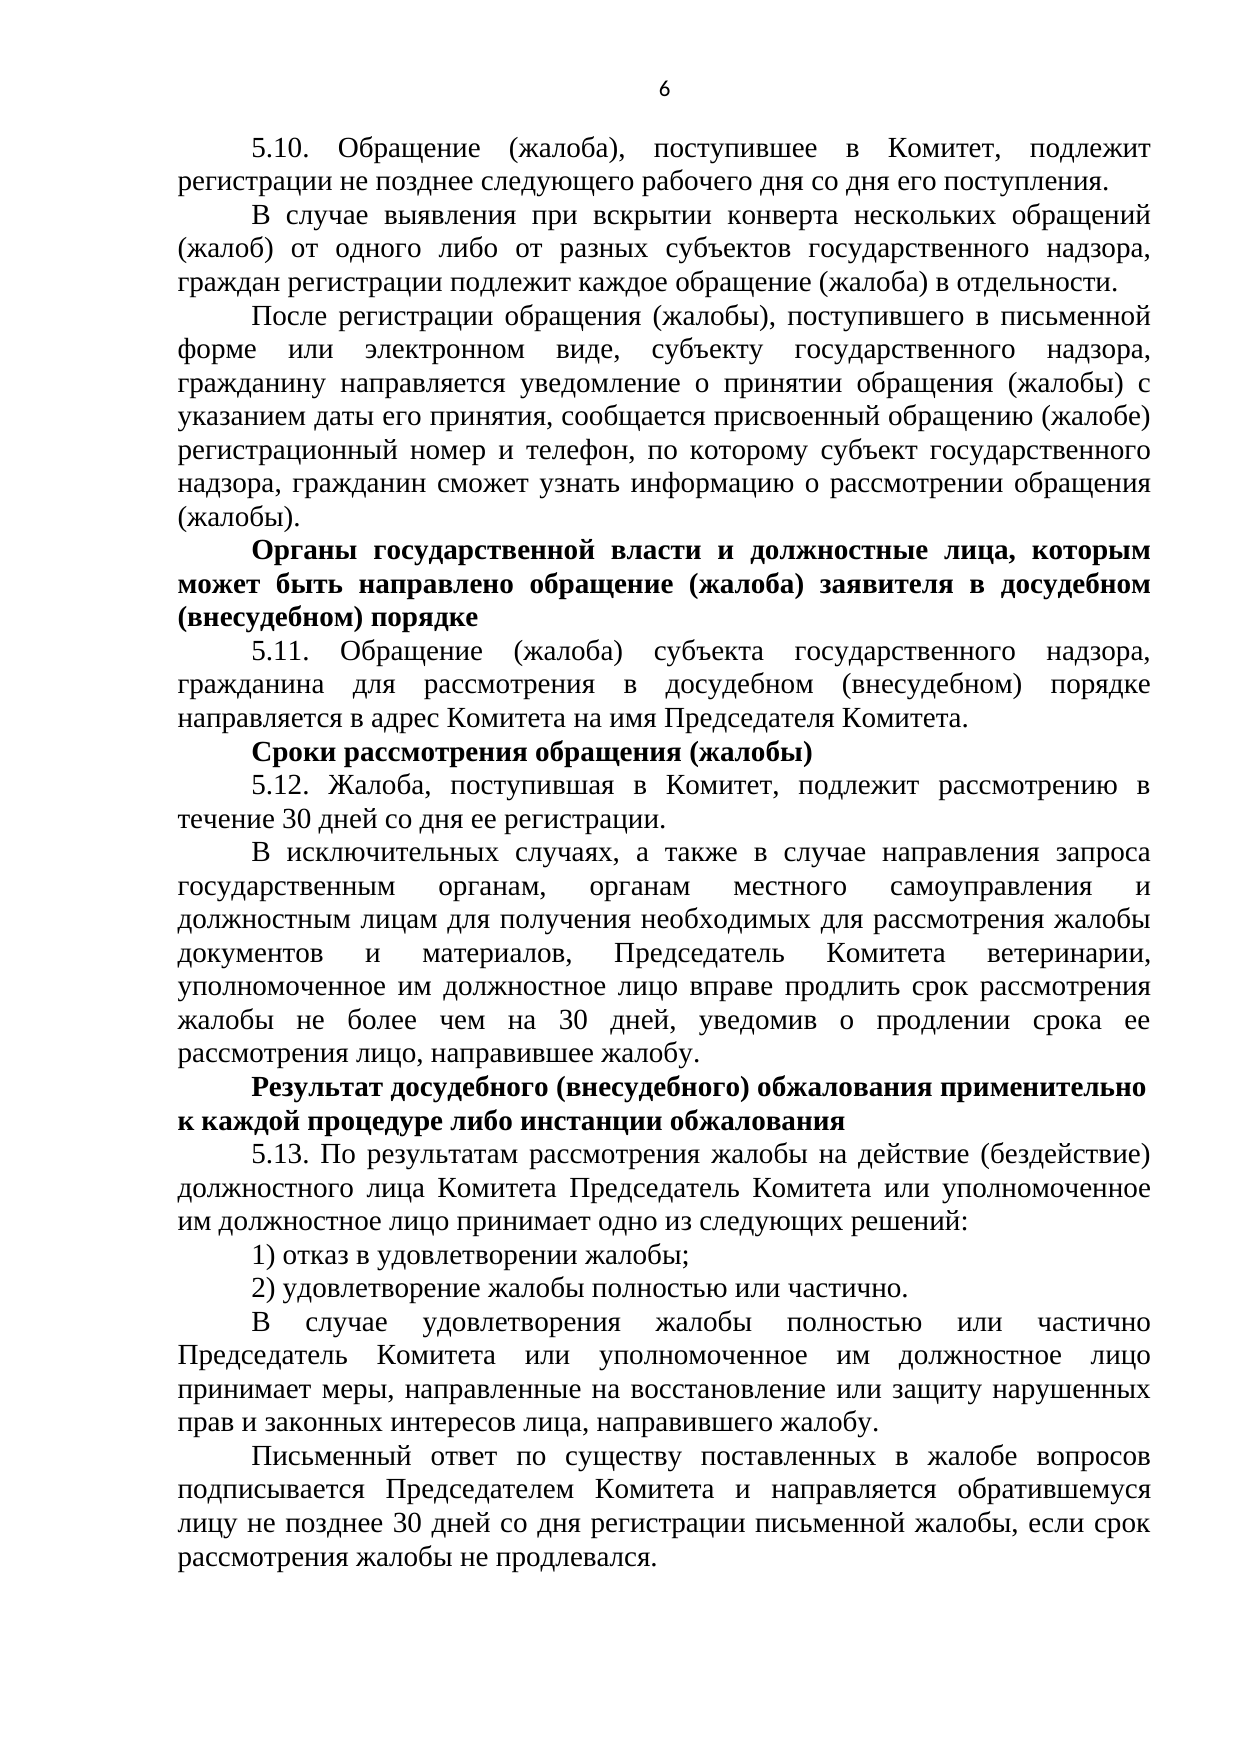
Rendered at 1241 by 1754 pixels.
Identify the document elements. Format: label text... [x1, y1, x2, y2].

text После регистрации обращения (жалобы), поступившего в письменной форме или электронном виде, субъекту государственного надзора, гражданину направляется уведомление о принятии обращения (жалобы) с указанием даты его принятия, сообщается присвоенный обращению (жалобе) регистрационный номер и телефон, по которому субъект государственного надзора, гражданин сможет узнать информацию о рассмотрении обращения (жалобы). [177, 298, 1152, 532]
text Результат досудебного (внесудебного) обжалования применительно к каждой процедуре либо инстанции обжалования [177, 1069, 1152, 1136]
text 5.10. Обращение (жалоба), поступившее в Комитет, подлежит регистрации не позднее следующего рабочего дня со дня его поступления. [177, 130, 1152, 197]
text 5.13. По результатам рассмотрения жалобы на действие (бездействие) должностного лица Комитета Председатель Комитета или уполномоченное им должностное лицо принимает одно из следующих решений: [177, 1136, 1152, 1237]
text 1) отказ в удовлетворении жалобы; [177, 1237, 1152, 1270]
text 2) удовлетворение жалобы полностью или частично. [177, 1270, 1152, 1304]
text 5.12. Жалоба, поступившая в Комитет, подлежит рассмотрению в течение 30 дней со дня ее регистрации. [177, 767, 1152, 834]
text Сроки рассмотрения обращения (жалобы) [177, 734, 1152, 767]
text В исключительных случаях, а также в случае направления запроса государственным органам, органам местного самоуправления и должностным лицам для получения необходимых для рассмотрения жалобы документов и материалов, Председатель Комитета ветеринарии, уполномоченное им должностное лицо вправе продлить срок рассмотрения жалобы не более чем на 30 дней, уведомив о продлении срока ее рассмотрения лицо, направившее жалобу. [177, 834, 1152, 1069]
text 5.11. Обращение (жалоба) субъекта государственного надзора, гражданина для рассмотрения в досудебном (внесудебном) порядке направляется в адрес Комитета на имя Председателя Комитета. [177, 633, 1152, 734]
text Органы государственной власти и должностные лица, которым может быть направлено обращение (жалоба) заявителя в досудебном (внесудебном) порядке [177, 532, 1152, 633]
text В случае выявления при вскрытии конверта нескольких обращений (жалоб) от одного либо от разных субъектов государственного надзора, граждан регистрации подлежит каждое обращение (жалоба) в отдельности. [177, 197, 1152, 298]
text Письменный ответ по существу поставленных в жалобе вопросов подписывается Председателем Комитета и направляется обратившемуся лицу не позднее 30 дней со дня регистрации письменной жалобы, если срок рассмотрения жалобы не продлевался. [177, 1438, 1152, 1572]
text В случае удовлетворения жалобы полностью или частично Председатель Комитета или уполномоченное им должностное лицо принимает меры, направленные на восстановление или защиту нарушенных прав и законных интересов лица, направившего жалобу. [177, 1304, 1152, 1438]
